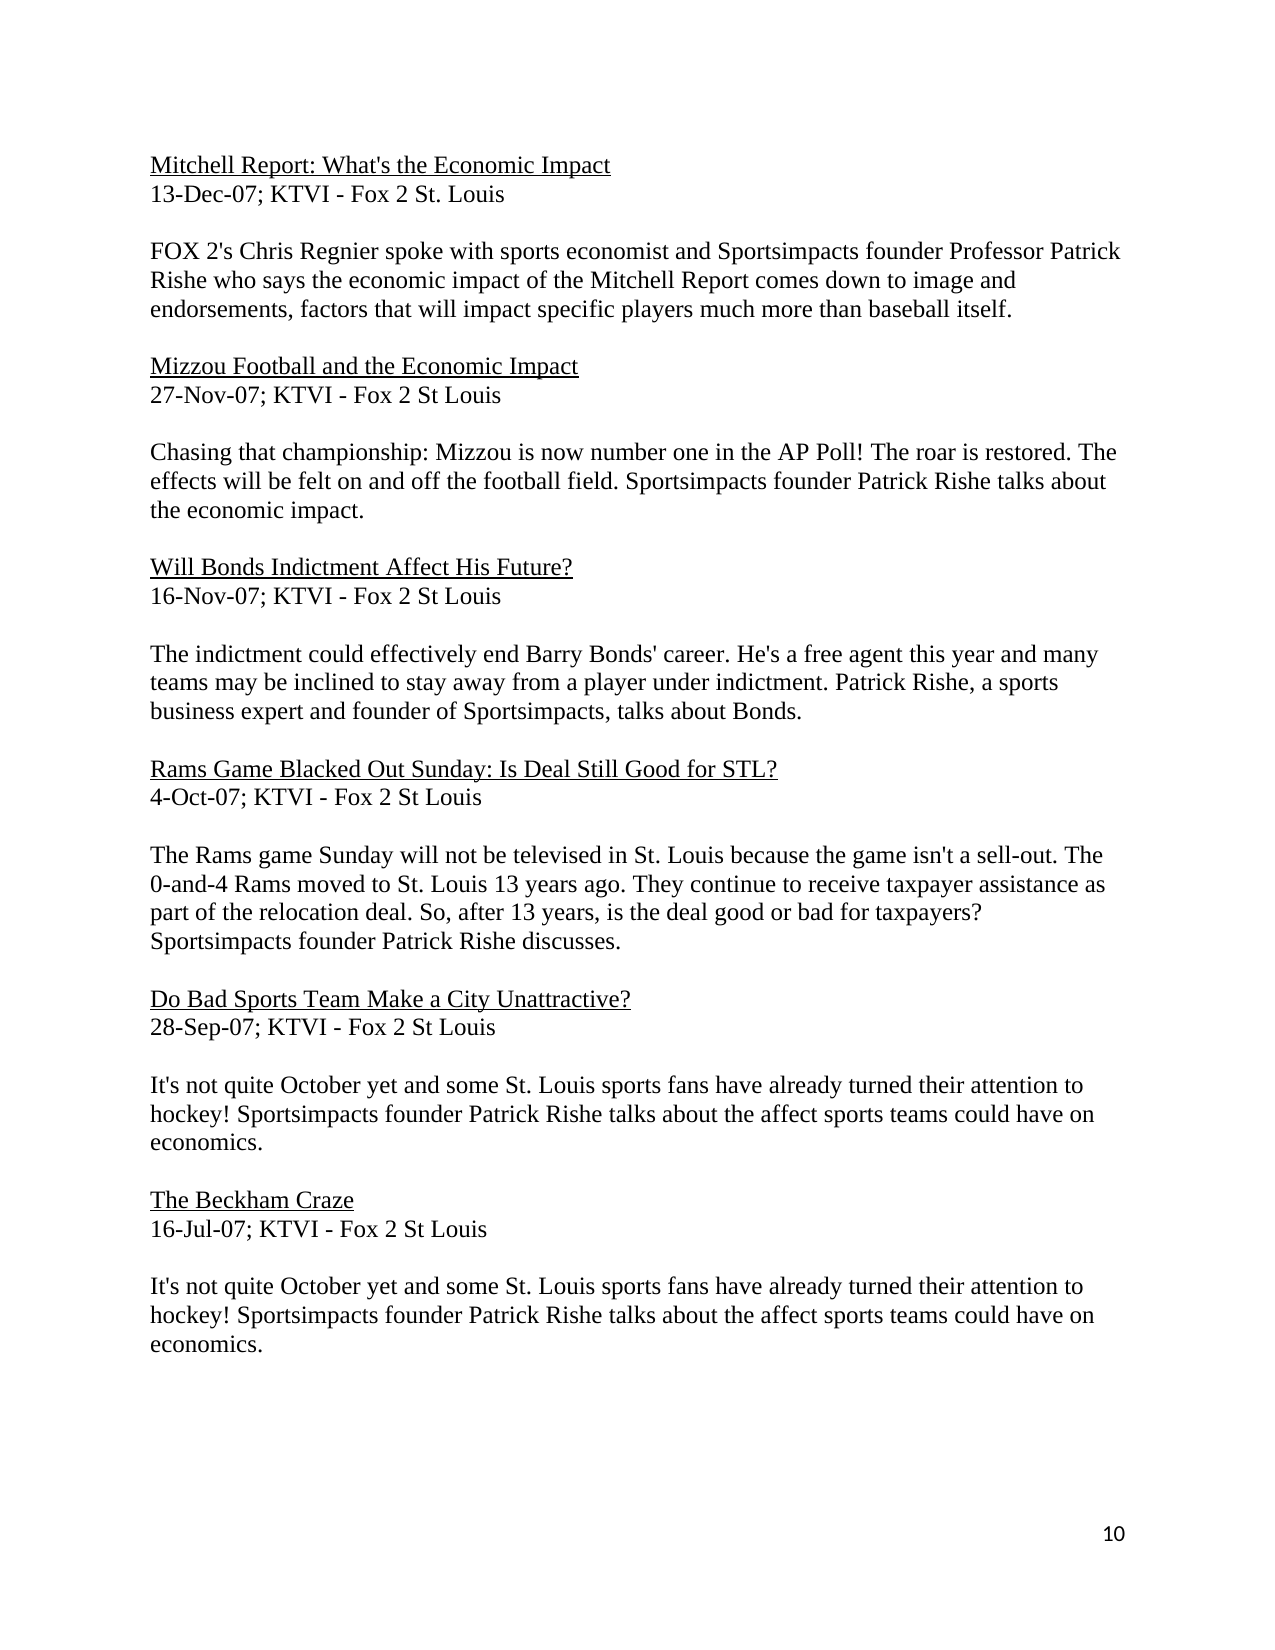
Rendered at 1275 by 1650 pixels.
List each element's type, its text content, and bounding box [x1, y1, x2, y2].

text Chasing that championship: Mizzou is now number one in the AP Poll! The roar is restored. The effects will be felt on and off the football field. Sportsimpacts founder Patrick Rishe talks about the economic impact. [150, 437, 1125, 524]
text It's not quite October yet and some St. Louis sports fans have already turned their attention to hockey! Sportsimpacts founder Patrick Rishe talks about the affect sports teams could have on economics. [150, 1070, 1125, 1156]
text Do Bad Sports Team Make a City Unattractive? 28-Sep-07; KTVI - Fox 2 St Louis [150, 984, 1125, 1041]
text Mitchell Report: What's the Economic Impact [150, 150, 1125, 179]
text It's not quite October yet and some St. Louis sports fans have already turned their attention to hockey! Sportsimpacts founder Patrick Rishe talks about the affect sports teams could have on economics. [150, 1271, 1125, 1357]
text Rams Game Blacked Out Sunday: Is Deal Still Good for STL? 4-Oct-07; KTVI - Fox 2 St Louis [150, 754, 1125, 811]
text Will Bonds Indictment Affect His Future? 16-Nov-07; KTVI - Fox 2 St Louis [150, 552, 1125, 610]
text Mizzou Football and the Economic Impact 27-Nov-07; KTVI - Fox 2 St Louis [150, 351, 1125, 409]
text The indictment could effectively end Barry Bonds' career. He's a free agent this year and many teams may be inclined to stay away from a player under indictment. Patrick Rishe, a sports business expert and founder of Sportsimpacts, talks about Bonds. [150, 639, 1125, 725]
text FOX 2's Chris Regnier spoke with sports economist and Sportsimpacts founder Professor Patrick Rishe who says the economic impact of the Mitchell Report comes down to image and endorsements, factors that will impact specific players much more than baseball itself. [150, 207, 1125, 322]
text 13-Dec-07; KTVI - Fox 2 St. Louis [150, 179, 1125, 207]
text The Rams game Sunday will not be televised in St. Louis because the game isn't a sell-out. The 0-and-4 Rams moved to St. Louis 13 years ago. They continue to receive taxpayer assistance as part of the relocation deal. So, after 13 years, is the deal good or bad for taxpayers? Sportsimpacts founder Patrick Rishe discusses. [150, 840, 1125, 955]
text The Beckham Craze 16-Jul-07; KTVI - Fox 2 St Louis [150, 1185, 1125, 1242]
